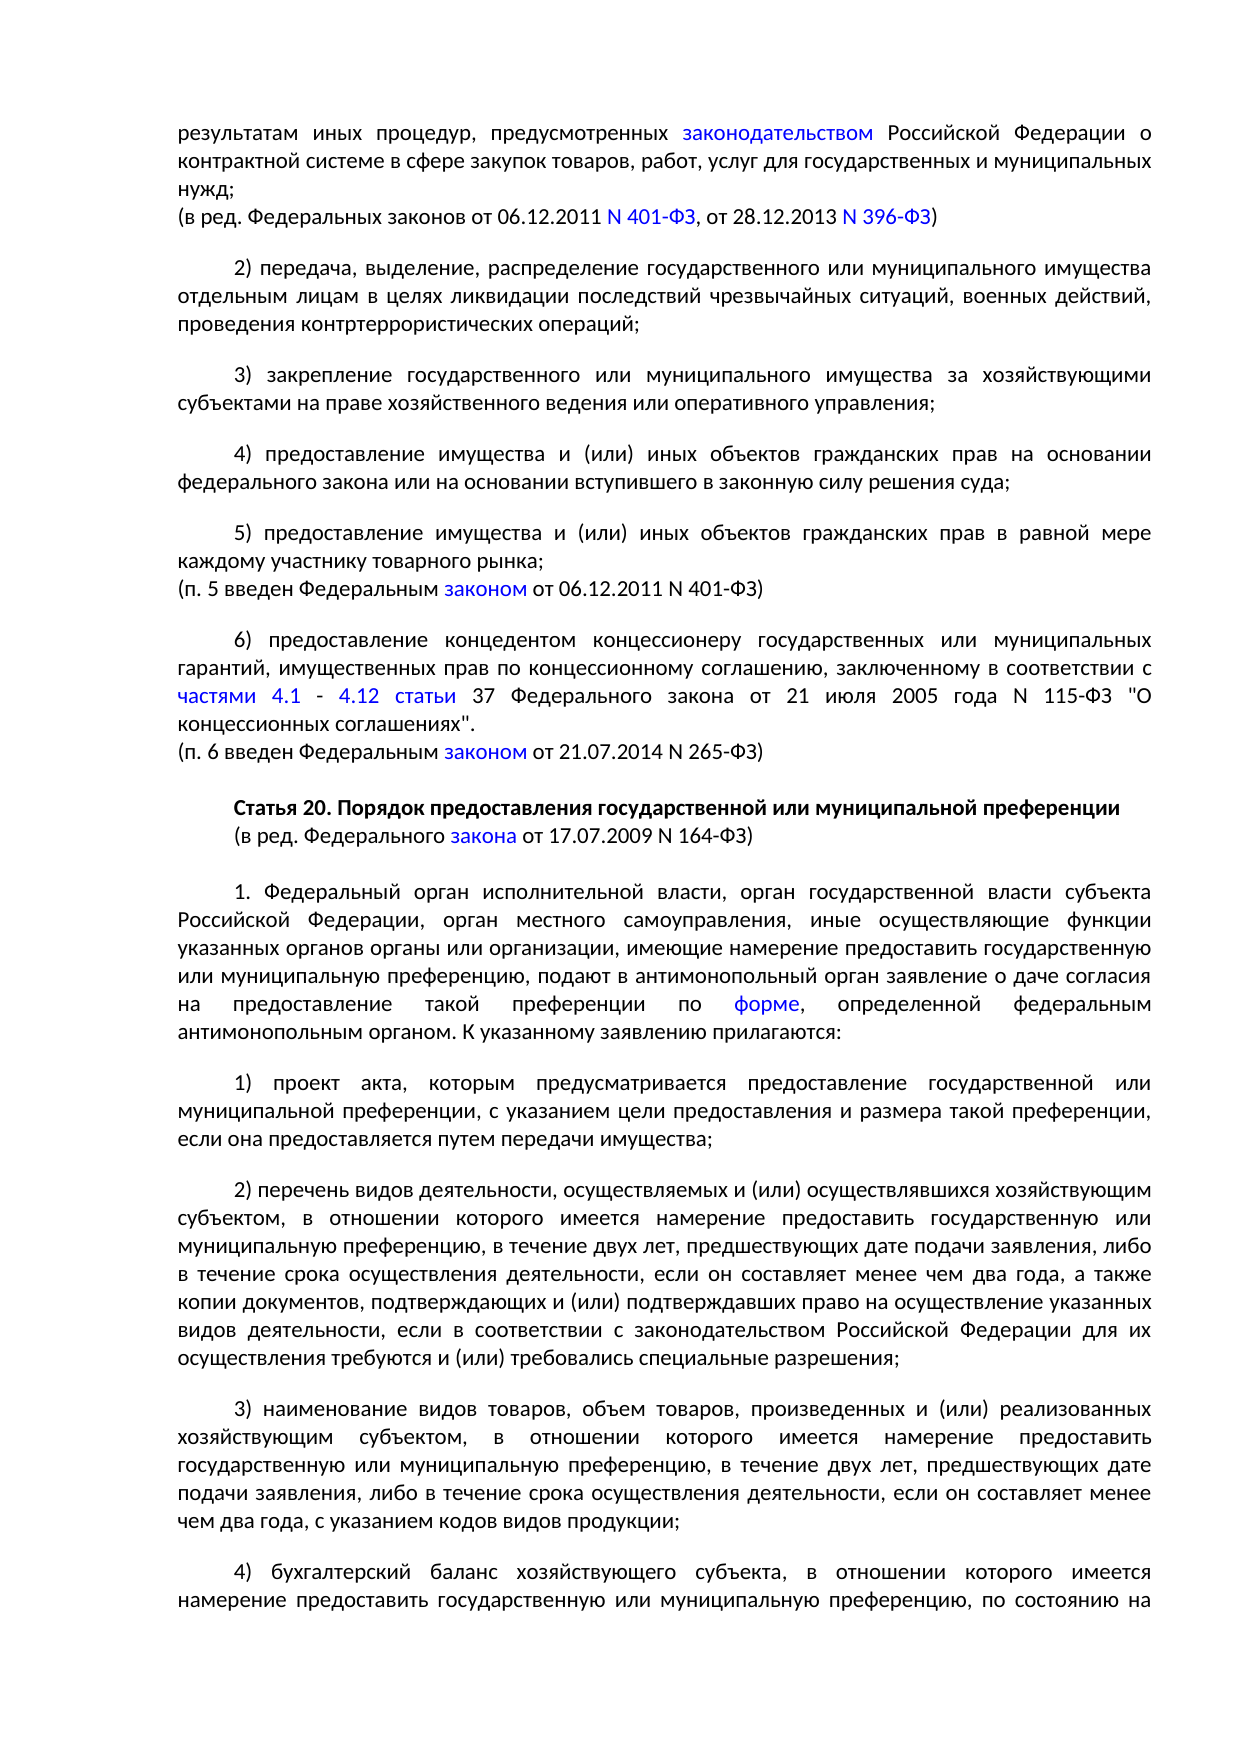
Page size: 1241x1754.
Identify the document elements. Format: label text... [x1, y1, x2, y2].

text (в ред. Федеральных законов от 06.12.2011 N 401-ФЗ, от 28.12.2013 N 396-ФЗ) [177, 202, 1152, 230]
text 3) наименование видов товаров, объем товаров, произведенных и (или) реализованных хозяйствующим субъектом, в отношении которого имеется намерение предоставить государственную или муниципальную преференцию, в течение двух лет, предшествующих дате подачи заявления, либо в течение срока осуществления деятельности, если он составляет менее чем два года, с указанием кодов видов продукции; [177, 1394, 1152, 1534]
text 2) передача, выделение, распределение государственного или муниципального имущества отдельным лицам в целях ликвидации последствий чрезвычайных ситуаций, военных действий, проведения контртеррористических операций; [177, 253, 1152, 337]
text 5) предоставление имущества и (или) иных объектов гражданских прав в равной мере каждому участнику товарного рынка; [177, 518, 1152, 574]
title Статья 20. Порядок предоставления государственной или муниципальной преференции [177, 793, 1152, 821]
text (п. 6 введен Федеральным законом от 21.07.2014 N 265-ФЗ) [177, 737, 1152, 765]
text 1. Федеральный орган исполнительной власти, орган государственной власти субъекта Российской Федерации, орган местного самоуправления, иные осуществляющие функции указанных органов органы или организации, имеющие намерение предоставить государственную или муниципальную преференцию, подают в антимонопольный орган заявление о даче согласия на предоставление такой преференции по форме, определенной федеральным антимонопольным органом. К указанному заявлению прилагаются: [177, 877, 1152, 1045]
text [177, 1557, 1152, 1613]
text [177, 118, 1152, 202]
text 2) перечень видов деятельности, осуществляемых и (или) осуществлявшихся хозяйствующим субъектом, в отношении которого имеется намерение предоставить государственную или муниципальную преференцию, в течение двух лет, предшествующих дате подачи заявления, либо в течение срока осуществления деятельности, если он составляет менее чем два года, а также копии документов, подтверждающих и (или) подтверждавших право на осуществление указанных видов деятельности, если в соответствии с законодательством Российской Федерации для их осуществления требуются и (или) требовались специальные разрешения; [177, 1175, 1152, 1371]
text 6) предоставление концедентом концессионеру государственных или муниципальных гарантий, имущественных прав по концессионному соглашению, заключенному в соответствии с частями 4.1 - 4.12 статьи 37 Федерального закона от 21 июля 2005 года N 115-ФЗ "О концессионных соглашениях". [177, 625, 1152, 737]
text 1) проект акта, которым предусматривается предоставление государственной или муниципальной преференции, с указанием цели предоставления и размера такой преференции, если она предоставляется путем передачи имущества; [177, 1068, 1152, 1152]
text (в ред. Федерального закона от 17.07.2009 N 164-ФЗ) [177, 821, 1152, 849]
text (п. 5 введен Федеральным законом от 06.12.2011 N 401-ФЗ) [177, 574, 1152, 602]
text 3) закрепление государственного или муниципального имущества за хозяйствующими субъектами на праве хозяйственного ведения или оперативного управления; [177, 360, 1152, 416]
text 4) предоставление имущества и (или) иных объектов гражданских прав на основании федерального закона или на основании вступившего в законную силу решения суда; [177, 439, 1152, 495]
